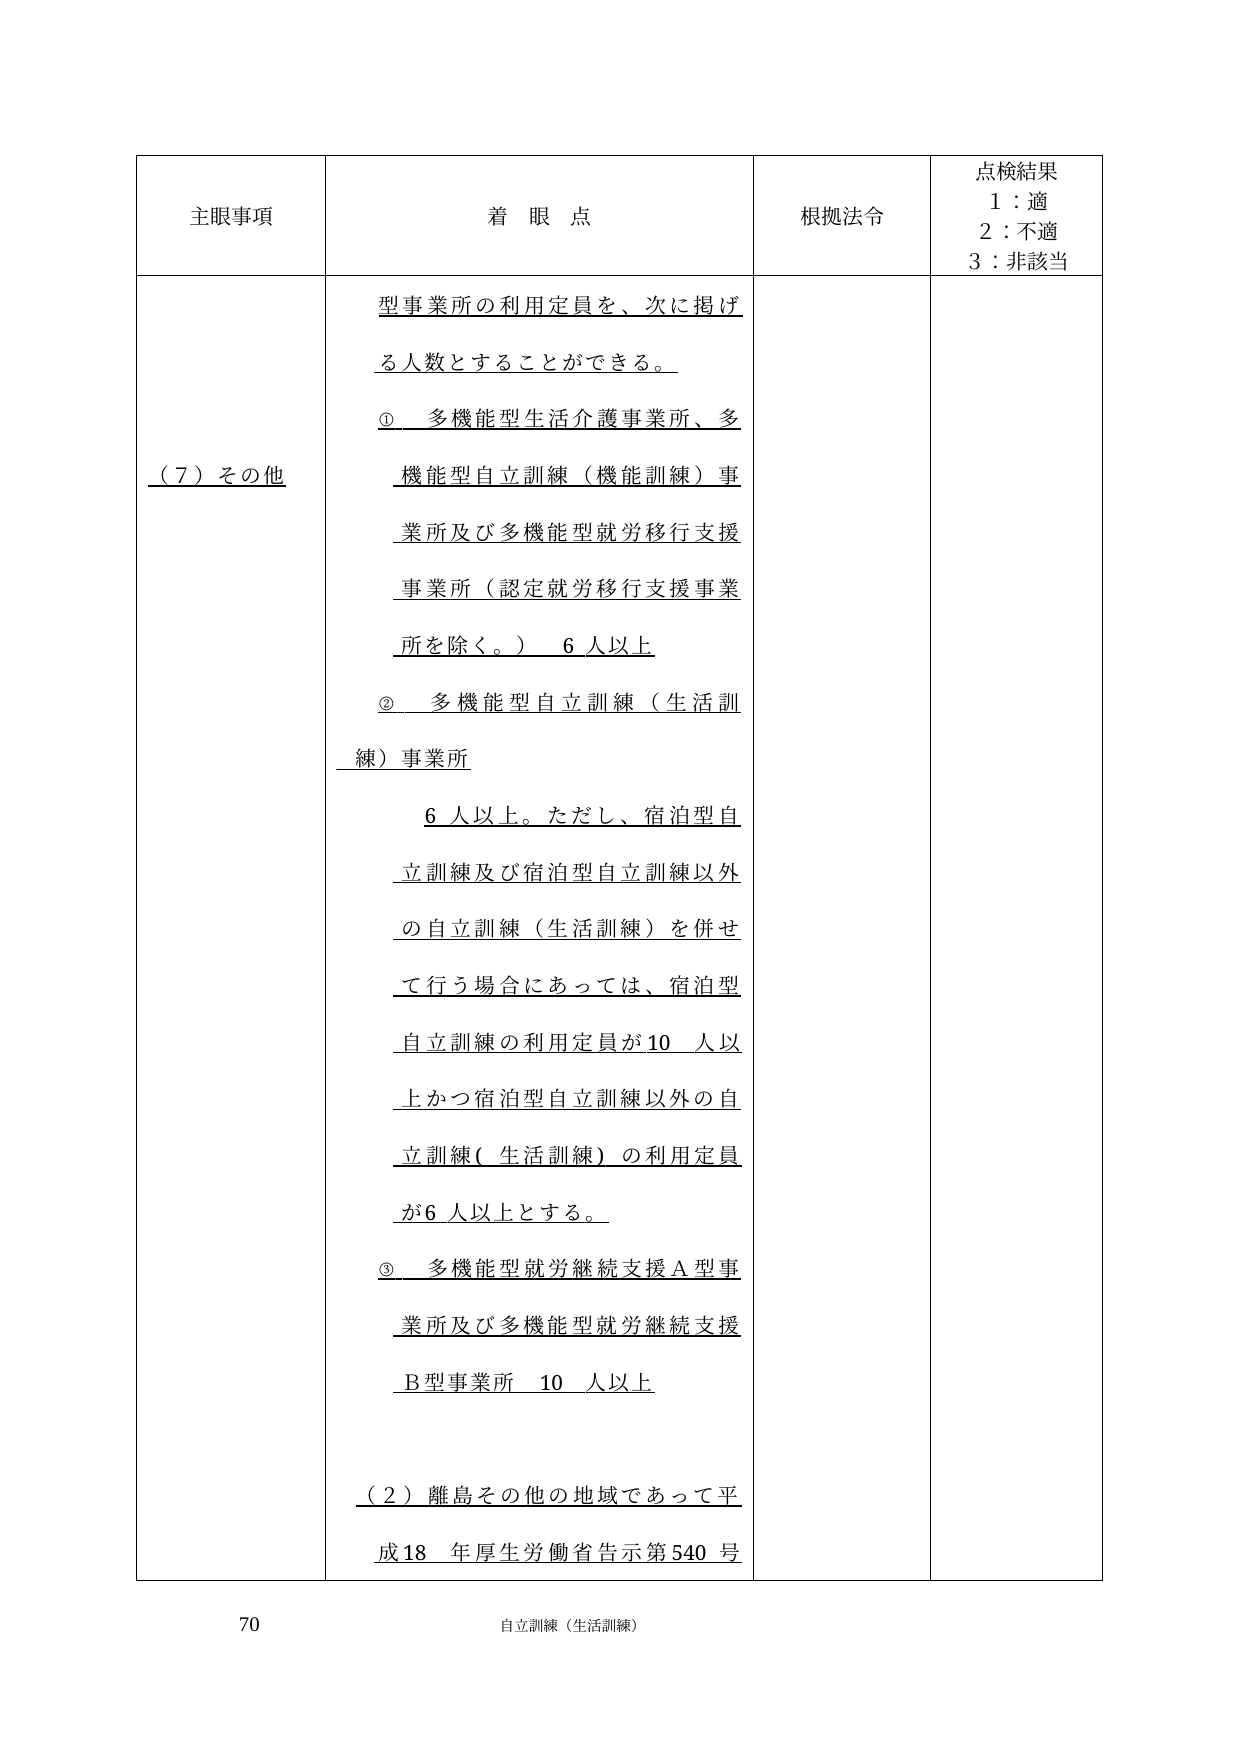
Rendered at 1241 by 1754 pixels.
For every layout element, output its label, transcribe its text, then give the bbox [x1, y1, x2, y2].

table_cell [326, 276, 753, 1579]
table_header 主眼事項 [137, 156, 325, 275]
table_header 点検結果 １：適 ２：不適 ３：非該当 [931, 156, 1102, 275]
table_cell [137, 276, 325, 1579]
table_cell [931, 276, 1102, 1579]
table_header 根拠法令 [754, 156, 930, 275]
table_header 着 眼 点 [326, 156, 753, 275]
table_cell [754, 276, 930, 1579]
